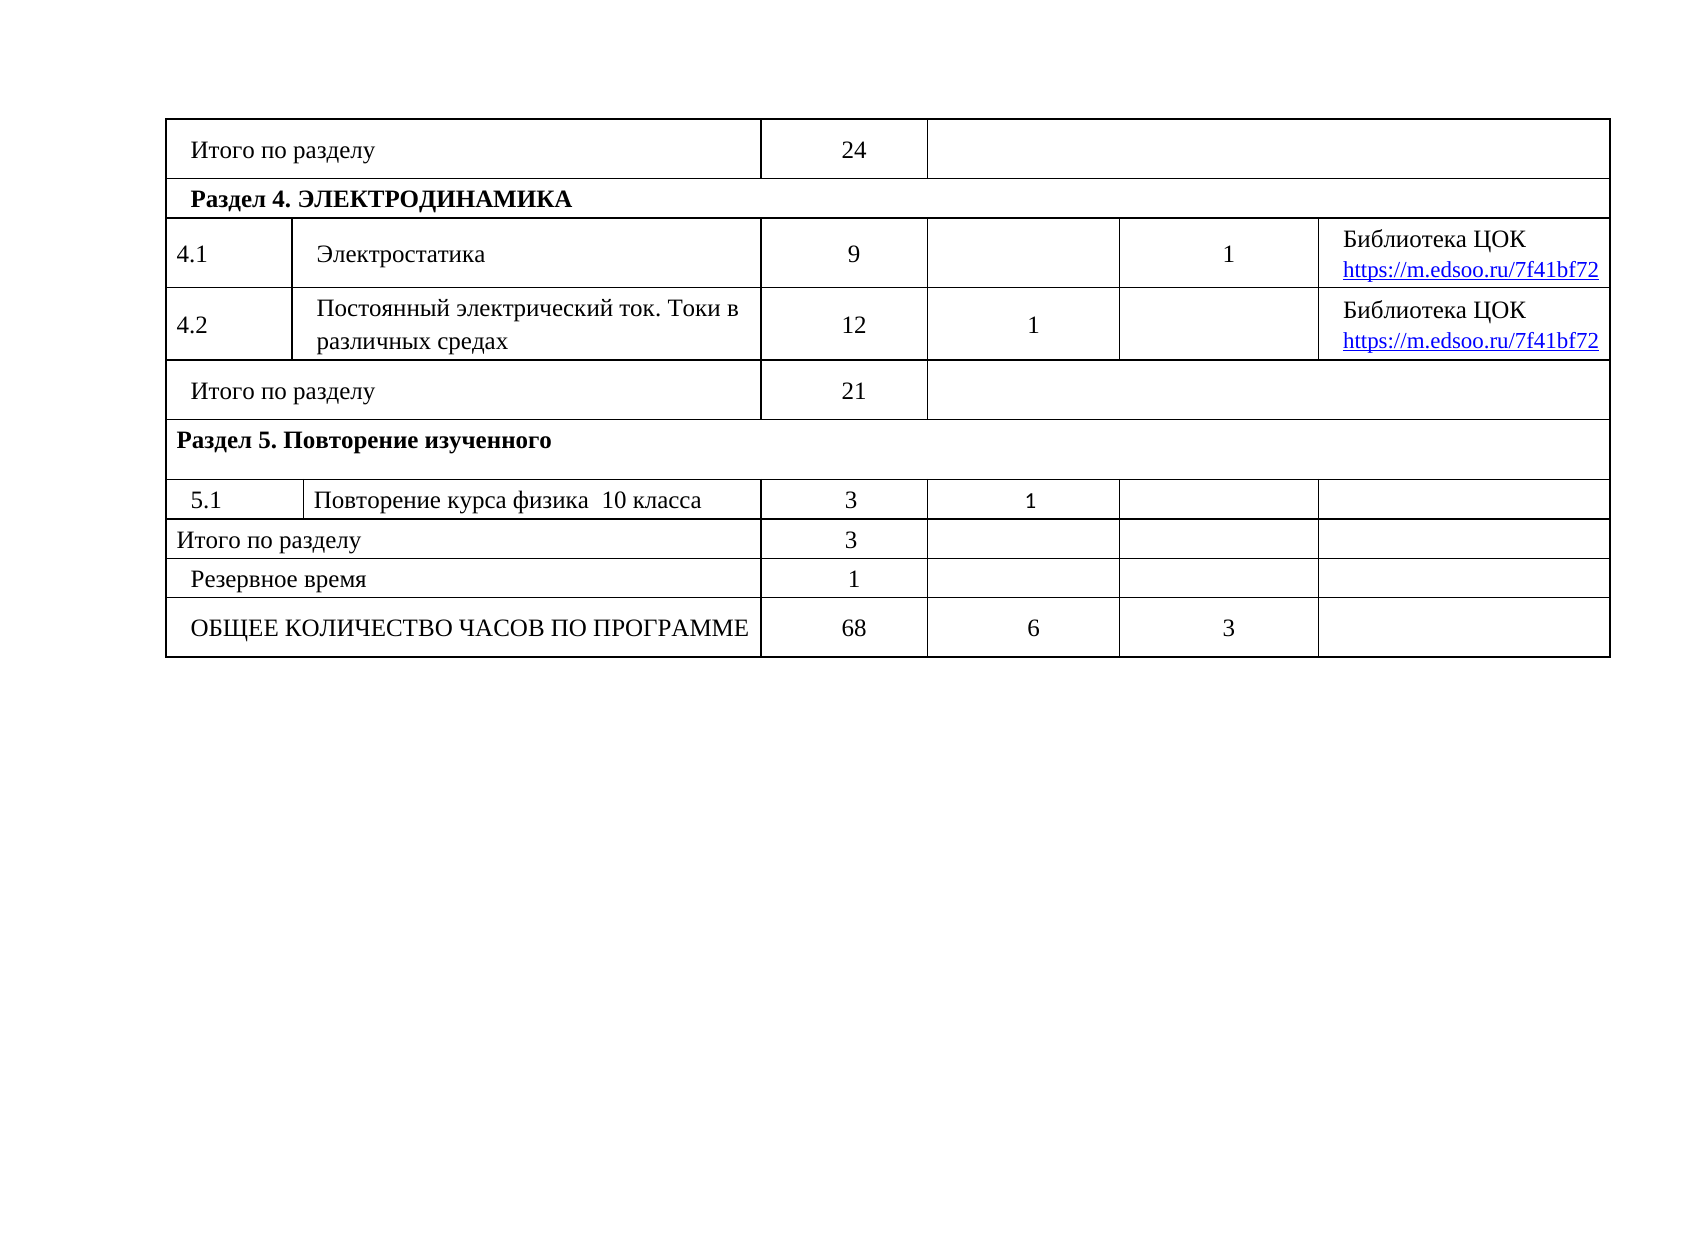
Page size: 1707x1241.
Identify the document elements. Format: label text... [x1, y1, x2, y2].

table_cell [1319, 559, 1609, 597]
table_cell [1319, 219, 1609, 287]
table_cell Итого по разделу [167, 120, 760, 178]
table_cell 1 [928, 288, 1119, 359]
table_cell Электростатика [293, 219, 760, 287]
table_cell Повторение курса физика 10 класса [304, 480, 760, 518]
table_cell [1120, 288, 1318, 359]
table_cell 4.2 [167, 288, 291, 359]
table_cell 1 [762, 559, 927, 597]
table_cell 12 [762, 288, 927, 359]
table_cell [928, 361, 1609, 418]
table_cell 6 [928, 598, 1119, 656]
table_cell Итого по разделу [167, 520, 760, 557]
table_cell [1120, 480, 1318, 518]
table_cell [928, 120, 1609, 178]
table_cell 9 [762, 219, 927, 287]
table_cell [1319, 598, 1609, 656]
table_cell 1 [1120, 219, 1318, 287]
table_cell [1319, 288, 1609, 359]
table_cell [1319, 480, 1609, 518]
table_cell Раздел 5. Повторение изученного [167, 420, 1609, 479]
table_cell 3 [762, 520, 927, 557]
table_cell 3 [762, 480, 927, 518]
table_cell 68 [762, 598, 927, 656]
table_cell Итого по разделу [167, 361, 760, 418]
table_cell [1319, 520, 1609, 557]
table_cell 3 [1120, 598, 1318, 656]
table_cell Резервное время [167, 559, 760, 597]
table_cell [1120, 559, 1318, 597]
table_cell 21 [762, 361, 927, 418]
table_cell ОБЩЕЕ КОЛИЧЕСТВО ЧАСОВ ПО ПРОГРАММЕ [167, 598, 760, 656]
table_cell 24 [762, 120, 927, 178]
table_cell 5.1 [167, 480, 303, 518]
table_cell [928, 520, 1119, 557]
table_cell 1 [928, 480, 1119, 518]
table_cell [928, 219, 1119, 287]
table_cell Раздел 4. ЭЛЕКТРОДИНАМИКА [167, 179, 1609, 217]
table_cell [1120, 520, 1318, 557]
table_cell Постоянный электрический ток. Токи в различных средах [293, 288, 760, 359]
table_cell [928, 559, 1119, 597]
table_cell 4.1 [167, 219, 291, 287]
